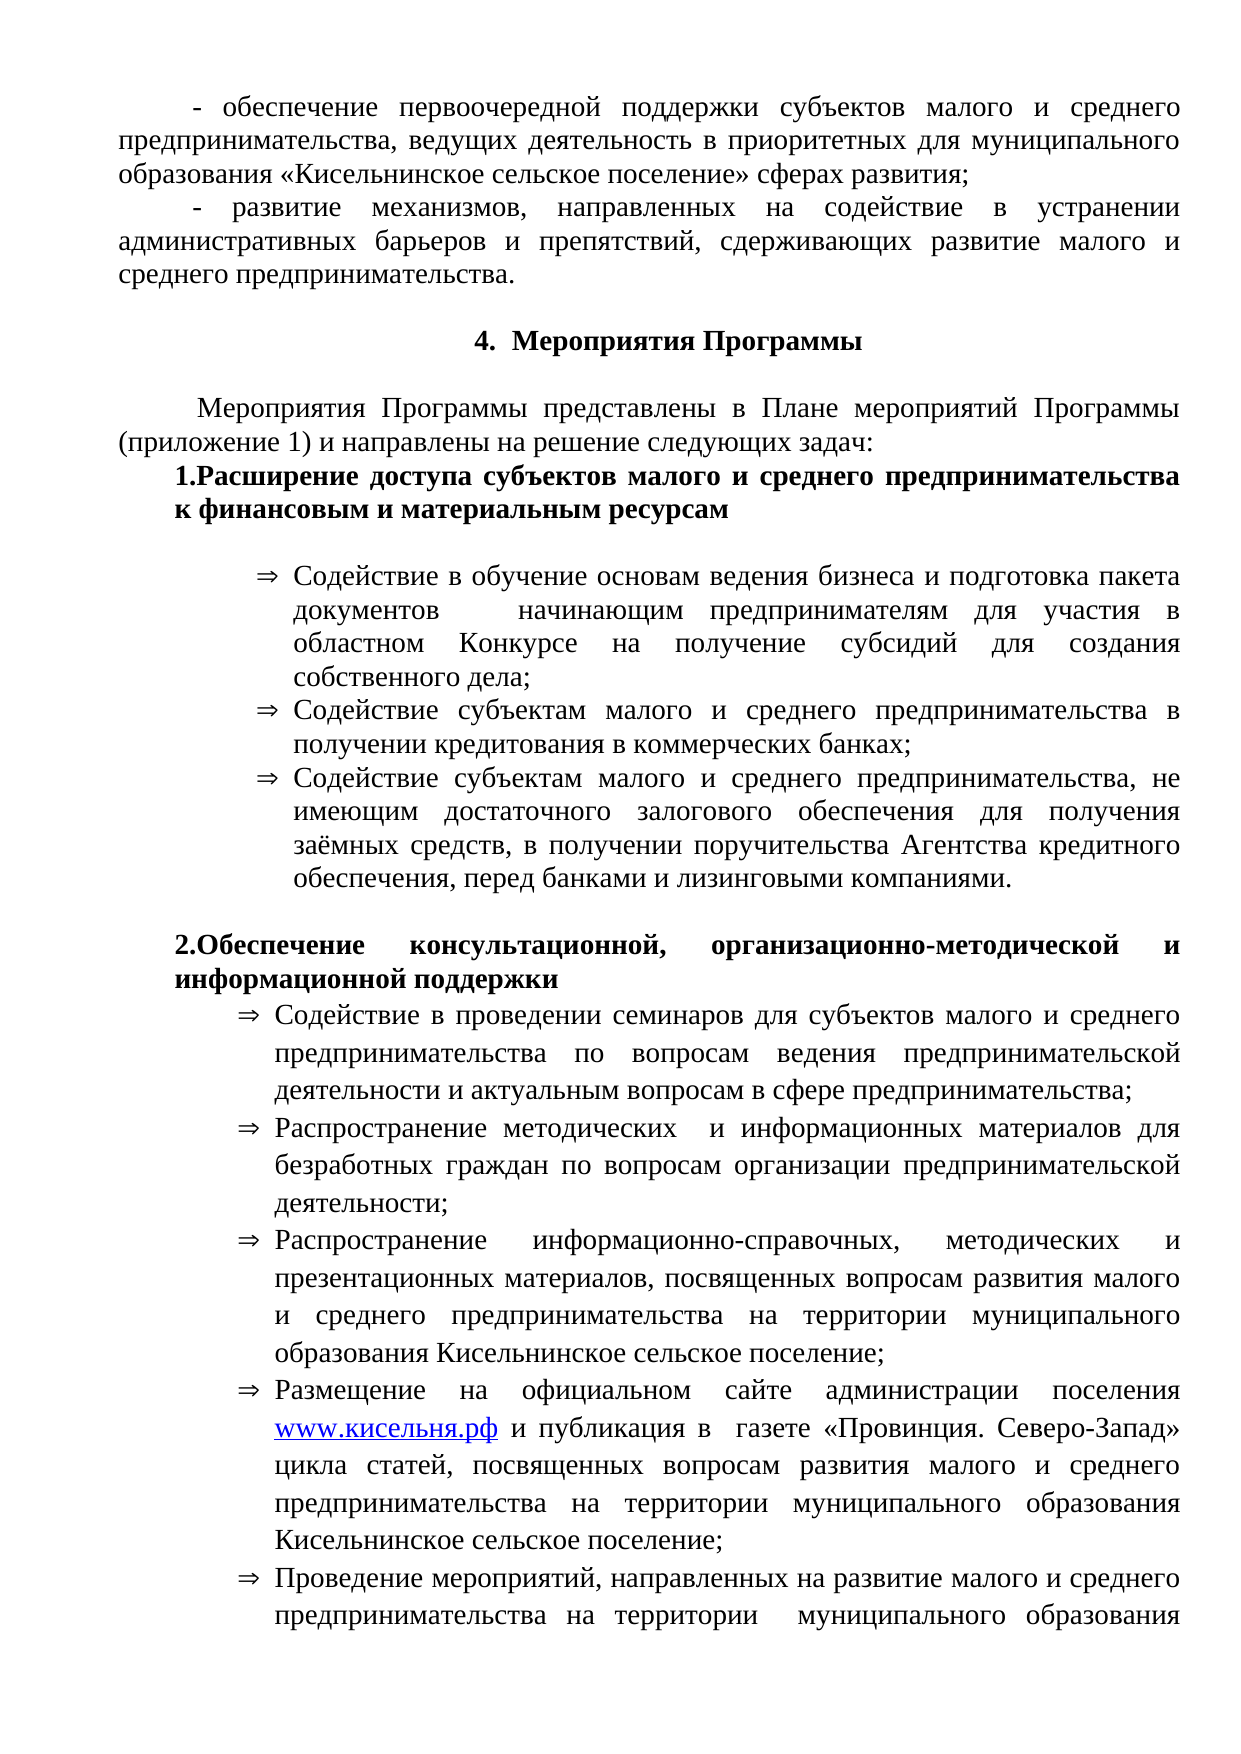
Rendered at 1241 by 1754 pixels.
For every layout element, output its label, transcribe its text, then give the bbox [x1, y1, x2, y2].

text 1.Расширение доступа субъектов малого и среднего предпринимательства к финансовым и материальным ресурсам [174, 458, 1181, 525]
list Содействие в проведении семинаров для субъектов малого и среднего предпринимательства по вопросам ведения предпринимательской деятельности и актуальным вопросам в сфере предпринимательства; [237, 994, 1181, 1107]
list Мероприятия Программы [156, 323, 1181, 357]
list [237, 1557, 1181, 1632]
text - обеспечение первоочередной поддержки субъектов малого и среднего предпринимательства, ведущих деятельность в приоритетных для муниципального образования «Кисельнинское сельское поселение» сферах развития; [118, 89, 1181, 189]
text - развитие механизмов, направленных на содействие в устранении административных барьеров и препятствий, сдерживающих развитие малого и среднего предпринимательства. [118, 189, 1181, 290]
text 2.Обеспечение консультационной, организационно-методической и информационной поддержки [174, 927, 1181, 994]
list Содействие субъектам малого и среднего предпринимательства в получении кредитования в коммерческих банках; [256, 692, 1181, 760]
list Содействие субъектам малого и среднего предпринимательства, не имеющим достаточного залогового обеспечения для получения заёмных средств, в получении поручительства Агентства кредитного обеспечения, перед банками и лизинговыми компаниями. [256, 760, 1181, 894]
list Распространение информационно-справочных, методических и презентационных материалов, посвященных вопросам развития малого и среднего предпринимательства на территории муниципального образования Кисельнинское сельское поселение; [237, 1219, 1181, 1369]
list Размещение на официальном сайте администрации поселения www.кисельня.рф и публикация в газете «Провинция. Северо-Запад» цикла статей, посвященных вопросам развития малого и среднего предпринимательства на территории муниципального образования Кисельнинское сельское поселение; [237, 1369, 1181, 1557]
text Мероприятия Программы представлены в Плане мероприятий Программы (приложение 1) и направлены на решение следующих задач: [118, 391, 1181, 458]
list Распространение методических и информационных материалов для безработных граждан по вопросам организации предпринимательской деятельности; [237, 1107, 1181, 1219]
list Содействие в обучение основам ведения бизнеса и подготовка пакета документов начинающим предпринимателям для участия в областном Конкурсе на получение субсидий для создания собственного дела; [256, 558, 1181, 692]
